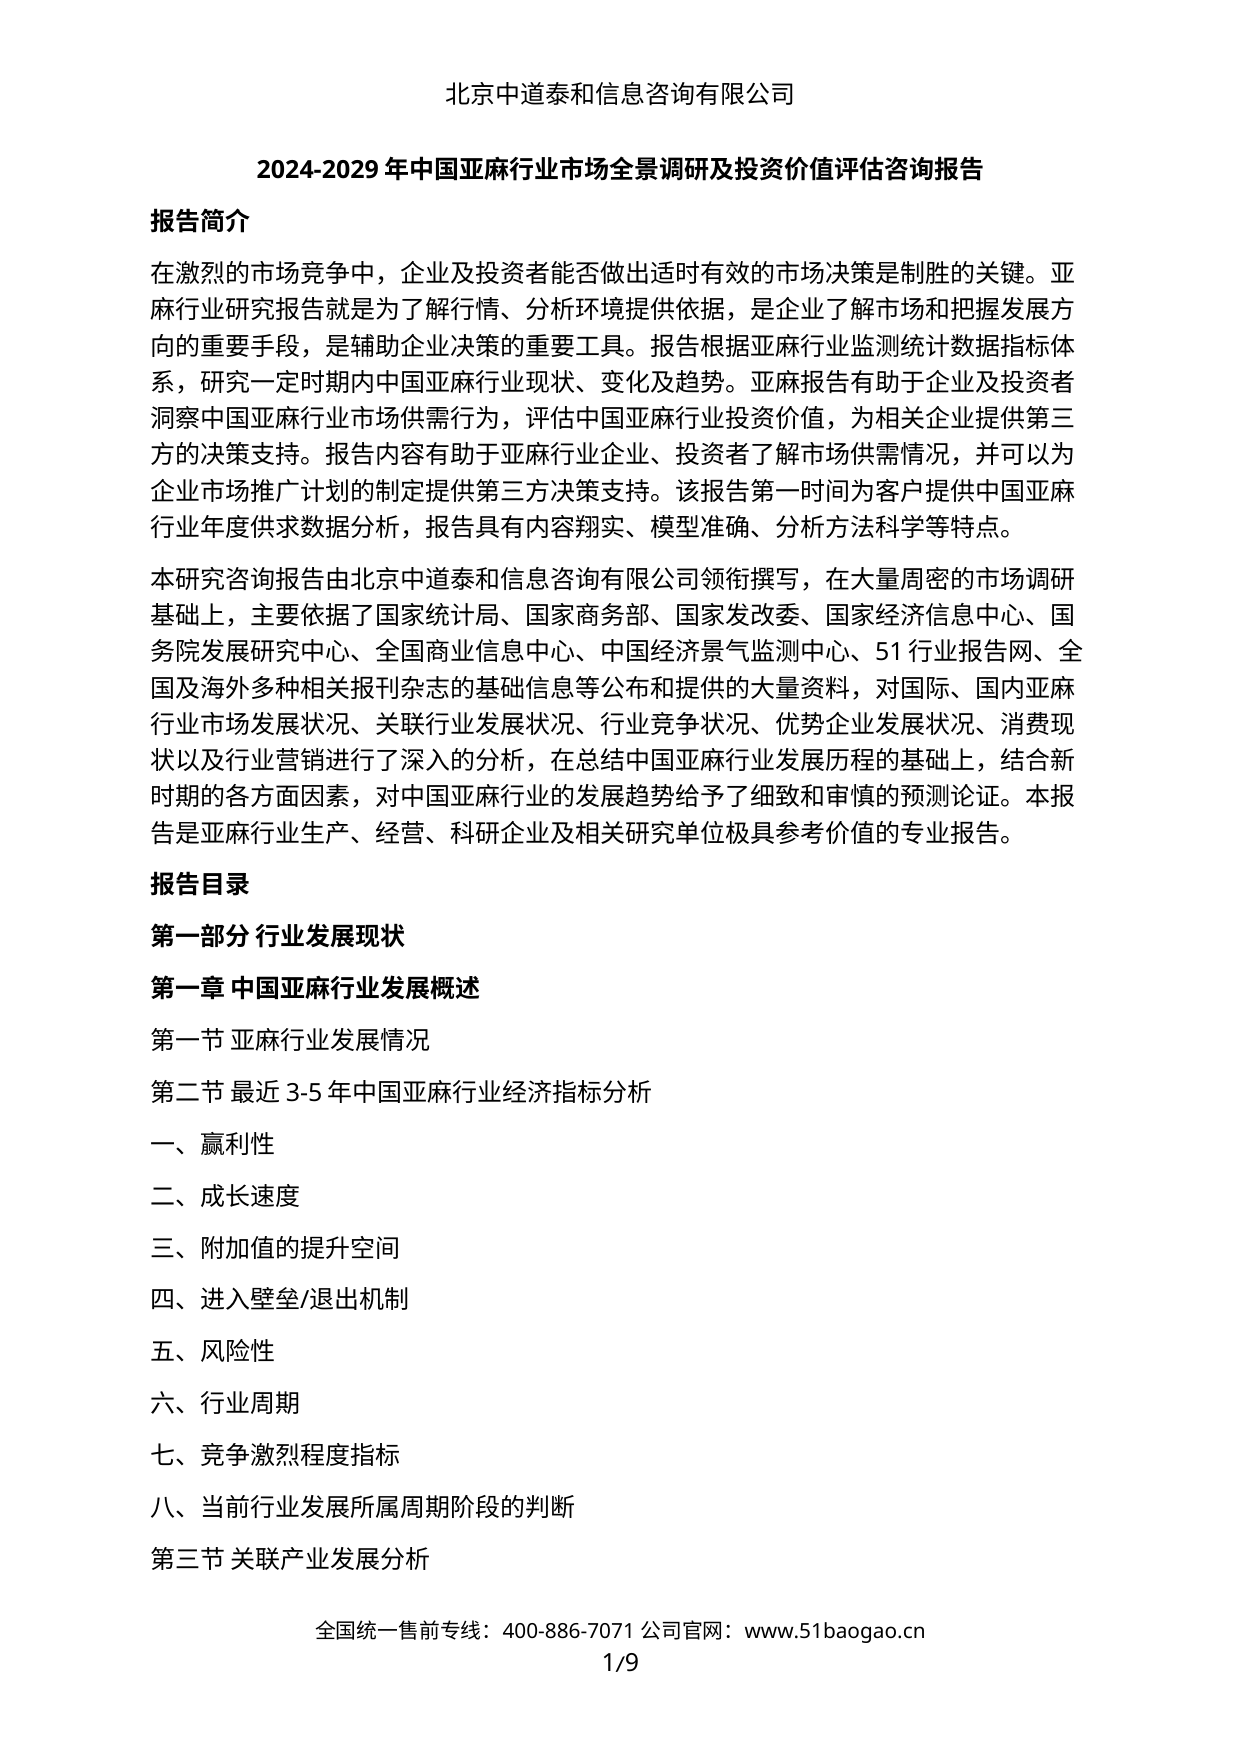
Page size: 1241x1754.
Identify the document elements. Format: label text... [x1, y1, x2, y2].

text 五、风险性 [150, 1332, 1090, 1368]
text 四、进入壁垒/退出机制 [150, 1280, 1090, 1316]
text 第三节 关联产业发展分析 [150, 1539, 1090, 1576]
text 报告目录 [150, 865, 1090, 901]
text 第一节 亚麻行业发展情况 [150, 1021, 1090, 1057]
text 第一部分 行业发展现状 [150, 917, 1090, 953]
text 一、赢利性 [150, 1124, 1090, 1161]
text 第二节 最近3-5年中国亚麻行业经济指标分析 [150, 1072, 1090, 1109]
text 六、行业周期 [150, 1384, 1090, 1420]
text 三、附加值的提升空间 [150, 1228, 1090, 1264]
text 在激烈的市场竞争中，企业及投资者能否做出适时有效的市场决策是制胜的关键。亚麻行业研究报告就是为了解行情、分析环境提供依据，是企业了解市场和把握发展方向的重要手段，是辅助企业决策的重要工具。报告根据亚麻行业监测统计数据指标体系，研究一定时期内中国亚麻行业现状、变化及趋势。亚麻报告有助于企业及投资者洞察中国亚麻行业市场供需行为，评估中国亚麻行业投资价值，为相关企业提供第三方的决策支持。报告内容有助于亚麻行业企业、投资者了解市场供需情况，并可以为企业市场推广计划的制定提供第三方决策支持。该报告第一时间为客户提供中国亚麻行业年度供求数据分析，报告具有内容翔实、模型准确、分析方法科学等特点。 [150, 254, 1090, 544]
text 八、当前行业发展所属周期阶段的判断 [150, 1487, 1090, 1524]
text 第一章 中国亚麻行业发展概述 [150, 969, 1090, 1005]
text 2024-2029年中国亚麻行业市场全景调研及投资价值评估咨询报告 [150, 150, 1090, 186]
text 报告简介 [150, 202, 1090, 238]
text 二、成长速度 [150, 1176, 1090, 1212]
text 本研究咨询报告由北京中道泰和信息咨询有限公司领衔撰写，在大量周密的市场调研基础上，主要依据了国家统计局、国家商务部、国家发改委、国家经济信息中心、国务院发展研究中心、全国商业信息中心、中国经济景气监测中心、51行业报告网、全国及海外多种相关报刊杂志的基础信息等公布和提供的大量资料，对国际、国内亚麻行业市场发展状况、关联行业发展状况、行业竞争状况、优势企业发展状况、消费现状以及行业营销进行了深入的分析，在总结中国亚麻行业发展历程的基础上，结合新时期的各方面因素，对中国亚麻行业的发展趋势给予了细致和审慎的预测论证。本报告是亚麻行业生产、经营、科研企业及相关研究单位极具参考价值的专业报告。 [150, 559, 1090, 849]
text 七、竞争激烈程度指标 [150, 1436, 1090, 1472]
